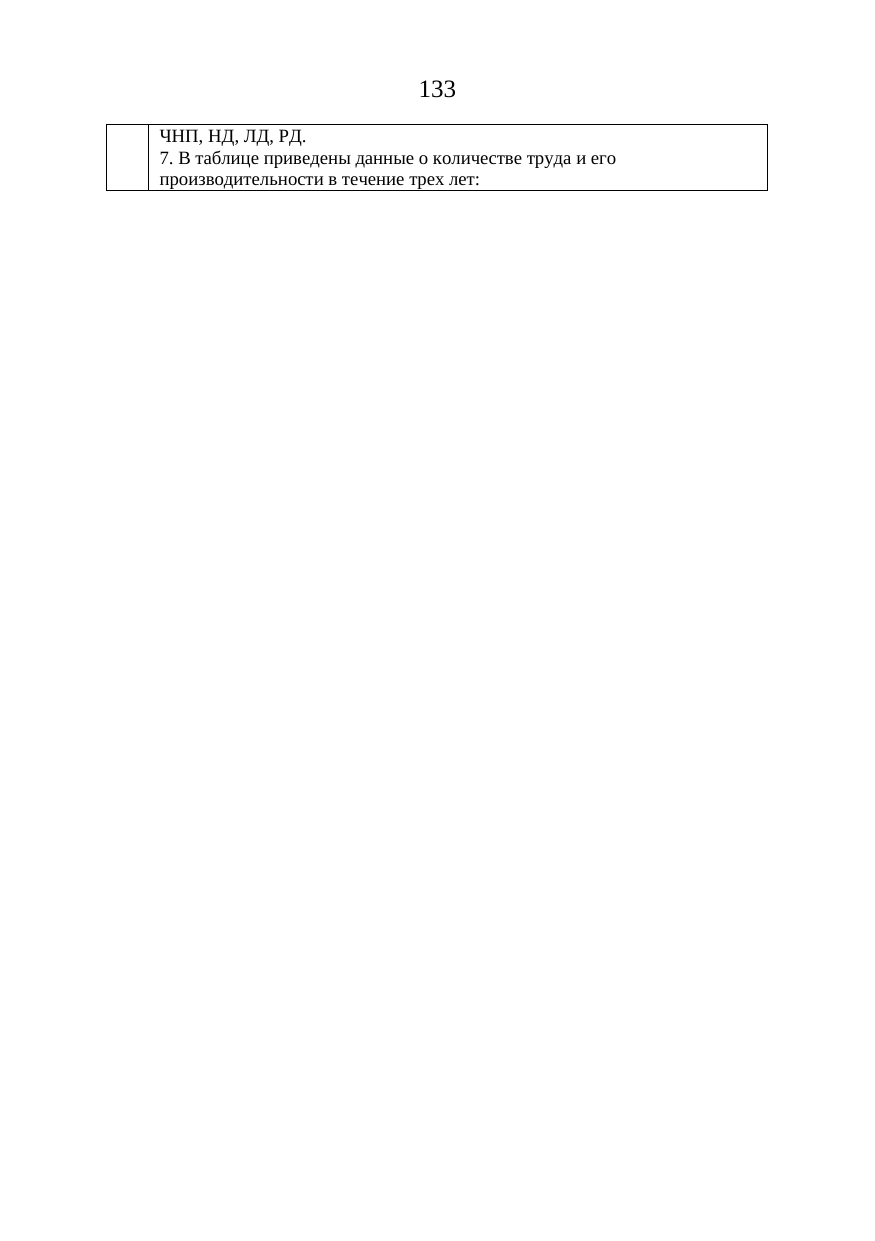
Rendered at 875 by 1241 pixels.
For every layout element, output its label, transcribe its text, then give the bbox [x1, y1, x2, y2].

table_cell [149, 125, 767, 190]
table_cell 16 [107, 125, 148, 190]
